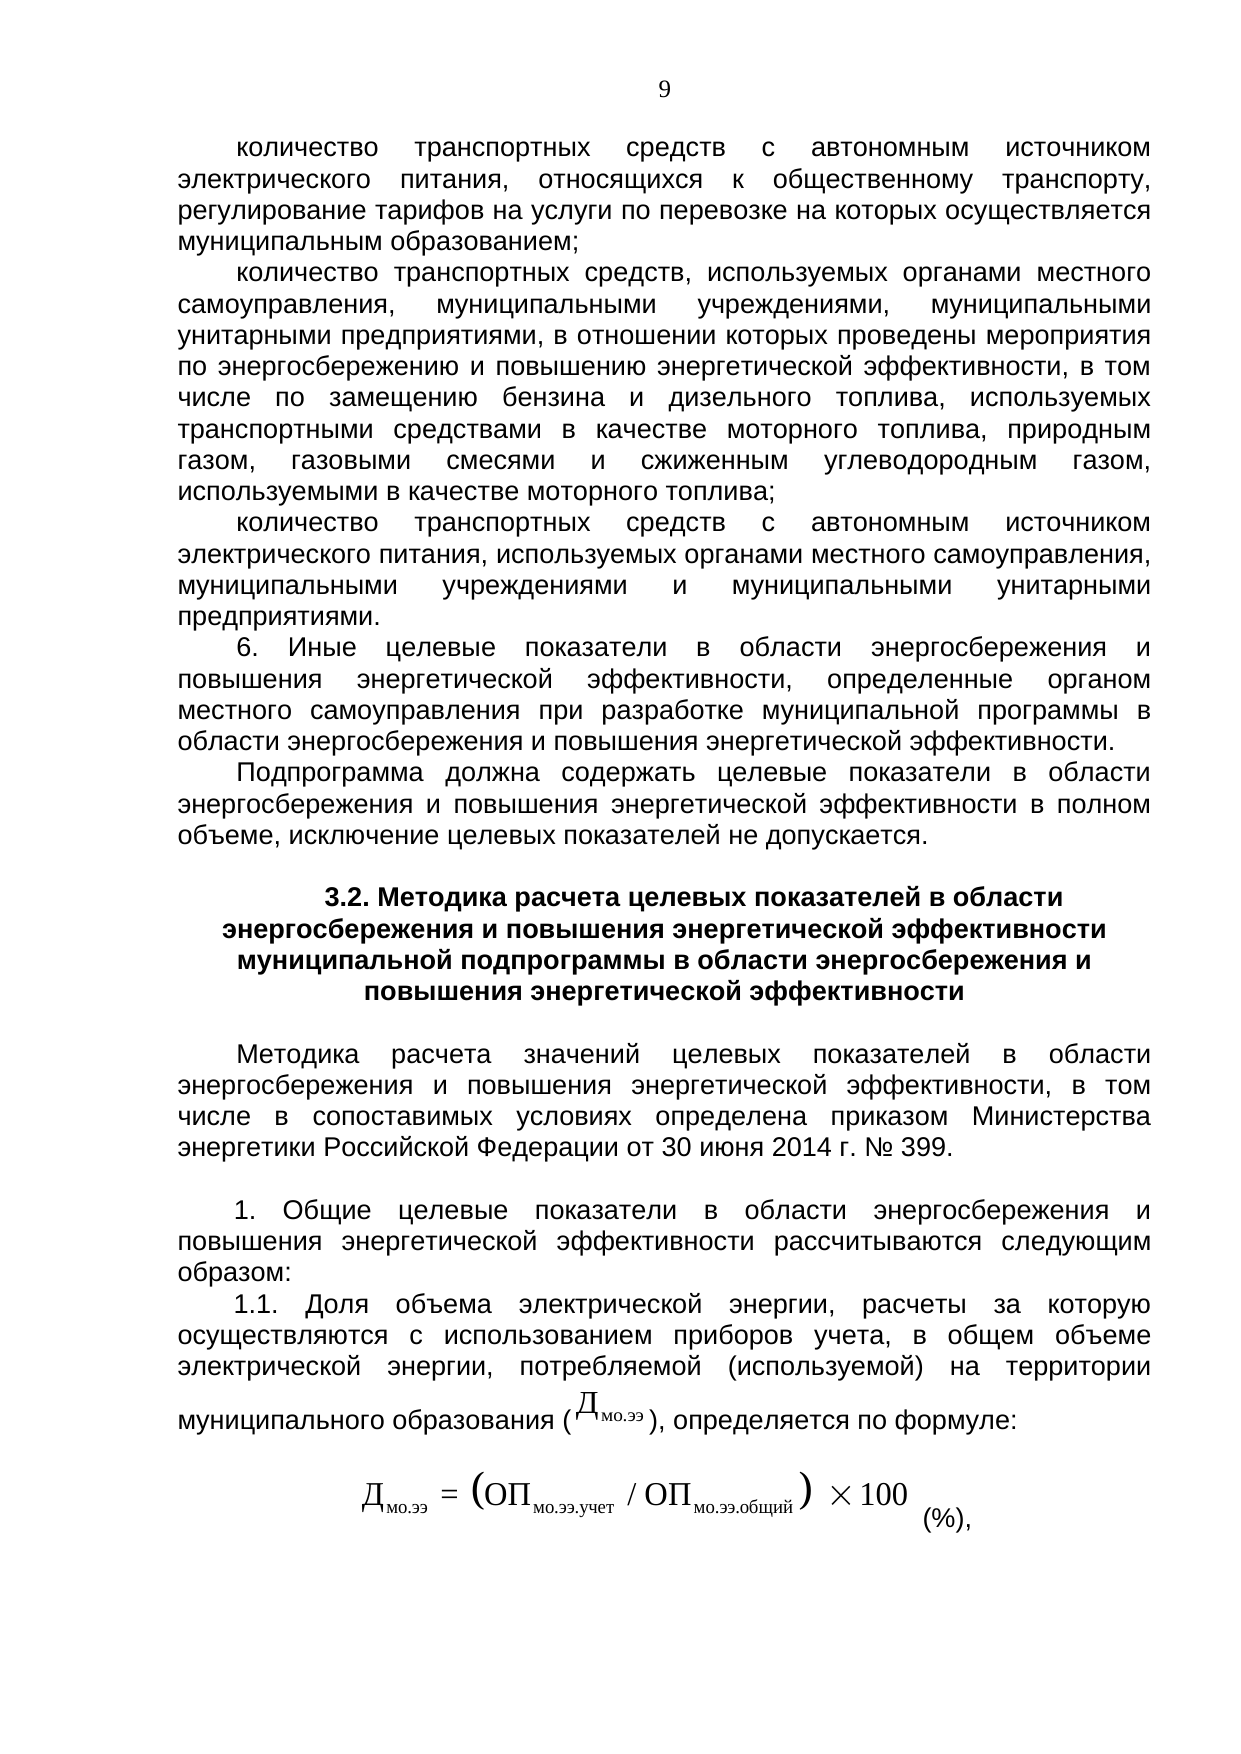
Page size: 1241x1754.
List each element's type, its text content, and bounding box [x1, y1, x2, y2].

text количество транспортных средств с автономным источником электрического питания, относящихся к общественному транспорту, регулирование тарифов на услуги по перевозке на которых осуществляется муниципальным образованием; [177, 131, 1152, 256]
text 6. Иные целевые показатели в области энергосбережения и повышения энергетической эффективности, определенные органом местного самоуправления при разработке муниципальной программы в области энергосбережения и повышения энергетической эффективности. [177, 631, 1152, 756]
text количество транспортных средств, используемых органами местного самоуправления, муниципальными учреждениями, муниципальными унитарными предприятиями, в отношении которых проведены мероприятия по энергосбережению и повышению энергетической эффективности, в том числе по замещению бензина и дизельного топлива, используемых транспортными средствами в качестве моторного топлива, природным газом, газовыми смесями и сжиженным углеводородным газом, используемыми в качестве моторного топлива; [177, 256, 1152, 506]
text 1.1. Доля объема электрической энергии, расчеты за которую осуществляются с использованием приборов учета, в общем объеме электрической энергии, потребляемой (используемой) на территории муниципального образования (), определяется по формуле: [177, 1288, 1152, 1435]
text 3.2. Методика расчета целевых показателей в области энергосбережения и повышения энергетической эффективности муниципальной подпрограммы в области энергосбережения и повышения энергетической эффективности [177, 881, 1152, 1006]
text Подпрограмма должна содержать целевые показатели в области энергосбережения и повышения энергетической эффективности в полном объеме, исключение целевых показателей не допускается. [177, 756, 1152, 850]
text (%), [177, 1467, 1152, 1533]
text количество транспортных средств с автономным источником электрического питания, используемых органами местного самоуправления, муниципальными учреждениями и муниципальными унитарными предприятиями. [177, 506, 1152, 631]
text 1. Общие целевые показатели в области энергосбережения и повышения энергетической эффективности рассчитываются следующим образом: [177, 1194, 1152, 1288]
text Методика расчета значений целевых показателей в области энергосбережения и повышения энергетической эффективности, в том числе в сопоставимых условиях определена приказом Министерства энергетики Российской Федерации от 30 июня 2014 г. № 399. [177, 1038, 1152, 1163]
